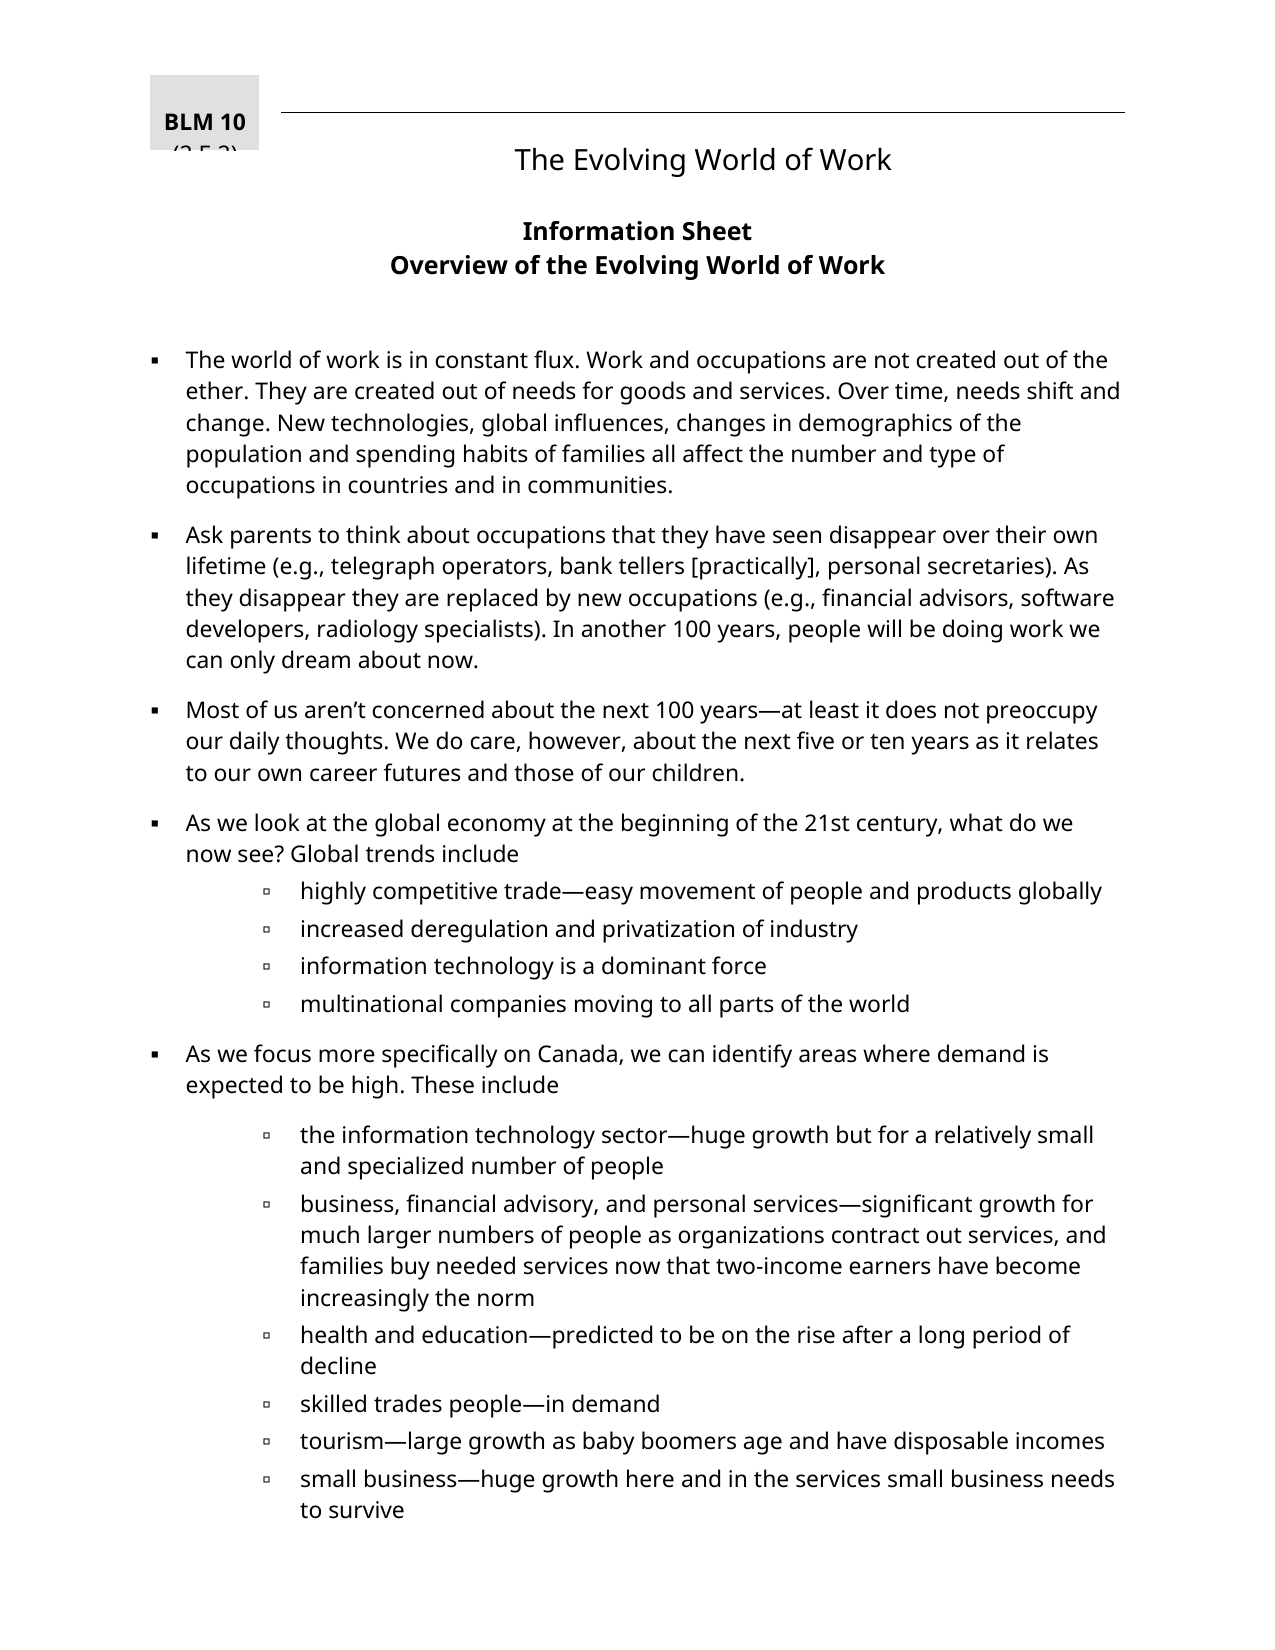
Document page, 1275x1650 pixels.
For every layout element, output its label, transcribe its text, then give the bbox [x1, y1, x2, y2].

list As we focus more specifically on , we can identify areas where demand is expected to be high. These include [150, 1038, 1125, 1100]
list the information technology sector—huge growth but for a relatively small and specialized number of people [262, 1119, 1125, 1182]
list tourism—large growth as baby boomers age and have disposable incomes [262, 1425, 1125, 1457]
text Overview of the Evolving World of Work [150, 247, 1125, 282]
list As we look at the global economy at the beginning of the 21st century, what do we now see? Global trends include [150, 807, 1125, 869]
list information technology is a dominant force [262, 950, 1125, 982]
list multinational companies moving to all parts of the world [262, 988, 1125, 1019]
list skilled trades people—in demand [262, 1388, 1125, 1419]
list health and education—predicted to be on the rise after a long period of decline [262, 1319, 1125, 1382]
list highly competitive trade—easy movement of people and products globally [262, 875, 1125, 907]
list business, financial advisory, and personal services—significant growth for much larger numbers of people as organizations contract out services, and families buy needed services now that two-income earners have become increasingly the norm [262, 1188, 1125, 1313]
list Most of us aren’t concerned about the next 100 years—at least it does not preoccupy our daily thoughts. We do care, however, about the next five or ten years as it relates to our own career futures and those of our children. [150, 694, 1125, 788]
list small business—huge growth here and in the services small business needs to survive [262, 1463, 1125, 1525]
list Ask parents to think about occupations that they have seen disappear over their own lifetime (e.g., telegraph operators, bank tellers [practically], personal secretaries). As they disappear they are replaced by new occupations (e.g., financial advisors, software developers, radiology specialists). In another 100 years, people will be doing work we can only dream about now. [150, 519, 1125, 675]
list The world of work is in constant flux. Work and occupations are not created out of the ether. They are created out of needs for goods and services. Over time, needs shift and change. New technologies, global influences, changes in demographics of the population and spending habits of families all affect the number and type of occupations in countries and in communities. [150, 344, 1125, 500]
list increased deregulation and privatization of industry [262, 913, 1125, 944]
text Information Sheet [150, 213, 1125, 247]
